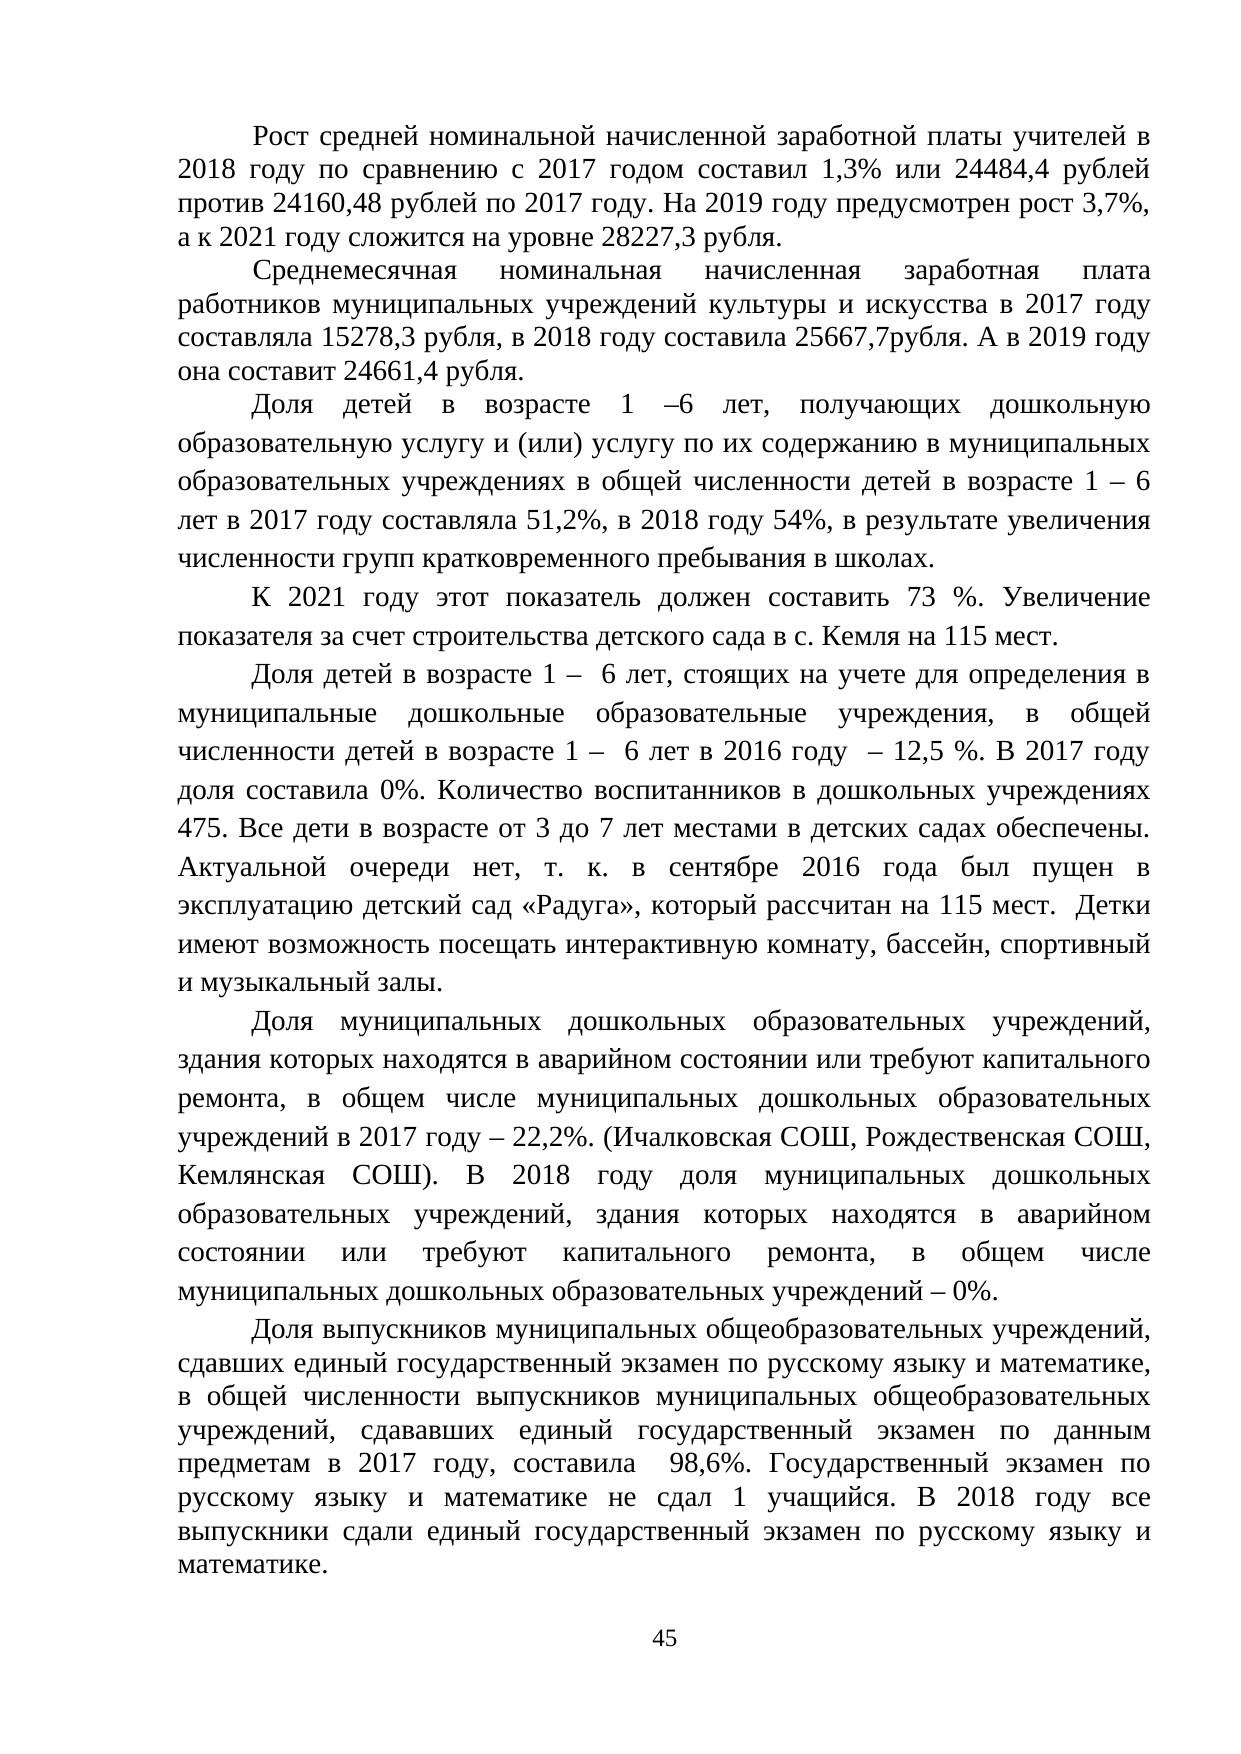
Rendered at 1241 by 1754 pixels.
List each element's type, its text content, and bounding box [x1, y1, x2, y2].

text Доля муниципальных дошкольных образовательных учреждений, здания которых находятся в аварийном состоянии или требуют капитального ремонта, в общем числе муниципальных дошкольных образовательных учреждений в 2017 году – 22,2%. (Ичалковская СОШ, Рождественская СОШ, Кемлянская СОШ). В 2018 году доля муниципальных дошкольных образовательных учреждений, здания которых находятся в аварийном состоянии или требуют капитального ремонта, в общем числе муниципальных дошкольных образовательных учреждений – 0%. [177, 1003, 1152, 1306]
text Доля детей в возрасте 1 – 6 лет, стоящих на учете для определения в муниципальные дошкольные образовательные учреждения, в общей численности детей в возрасте 1 – 6 лет в 2016 году – 12,5 %. В 2017 году доля составила 0%. Количество воспитанников в дошкольных учреждениях 475. Все дети в возрасте от 3 до 7 лет местами в детских садах обеспечены. Актуальной очереди нет, т. к. в сентябре 2016 года был пущен в эксплуатацию детский сад «Радуга», который рассчитан на 115 мест. Детки имеют возможность посещать интерактивную комнату, бассейн, спортивный и музыкальный залы. [177, 656, 1152, 998]
text Доля детей в возрасте 1 –6 лет, получающих дошкольную образовательную услугу и (или) услугу по их содержанию в муниципальных образовательных учреждениях в общей численности детей в возрасте 1 – 6 лет в 2017 году составляла 51,2%, в 2018 году 54%, в результате увеличения численности групп кратковременного пребывания в школах. [177, 386, 1152, 574]
text Доля выпускников муниципальных общеобразовательных учреждений, сдавших единый государственный экзамен по русскому языку и математике, в общей численности выпускников муниципальных общеобразовательных учреждений, сдававших единый государственный экзамен по данным предметам в 2017 году, составила 98,6%. Государственный экзамен по русскому языку и математике не сдал 1 учащийся. В 2018 году все выпускники сдали единый государственный экзамен по русскому языку и математике. [177, 1311, 1152, 1580]
text К 2021 году этот показатель должен составить 73 %. Увеличение показателя за счет строительства детского сада в с. Кемля на 115 мест. [177, 579, 1152, 651]
text Рост средней номинальной начисленной заработной платы учителей в 2018 году по сравнению с 2017 годом составил 1,3% или 24484,4 рублей против 24160,48 рублей по 2017 году. На 2019 году предусмотрен рост 3,7%, а к 2021 году сложится на уровне 28227,3 рубля. [177, 118, 1152, 252]
text Среднемесячная номинальная начисленная заработная плата работников муниципальных учреждений культуры и искусства в 2017 году составляла 15278,3 рубля, в 2018 году составила 25667,7рубля. А в 2019 году она составит 24661,4 рубля. [177, 252, 1152, 386]
